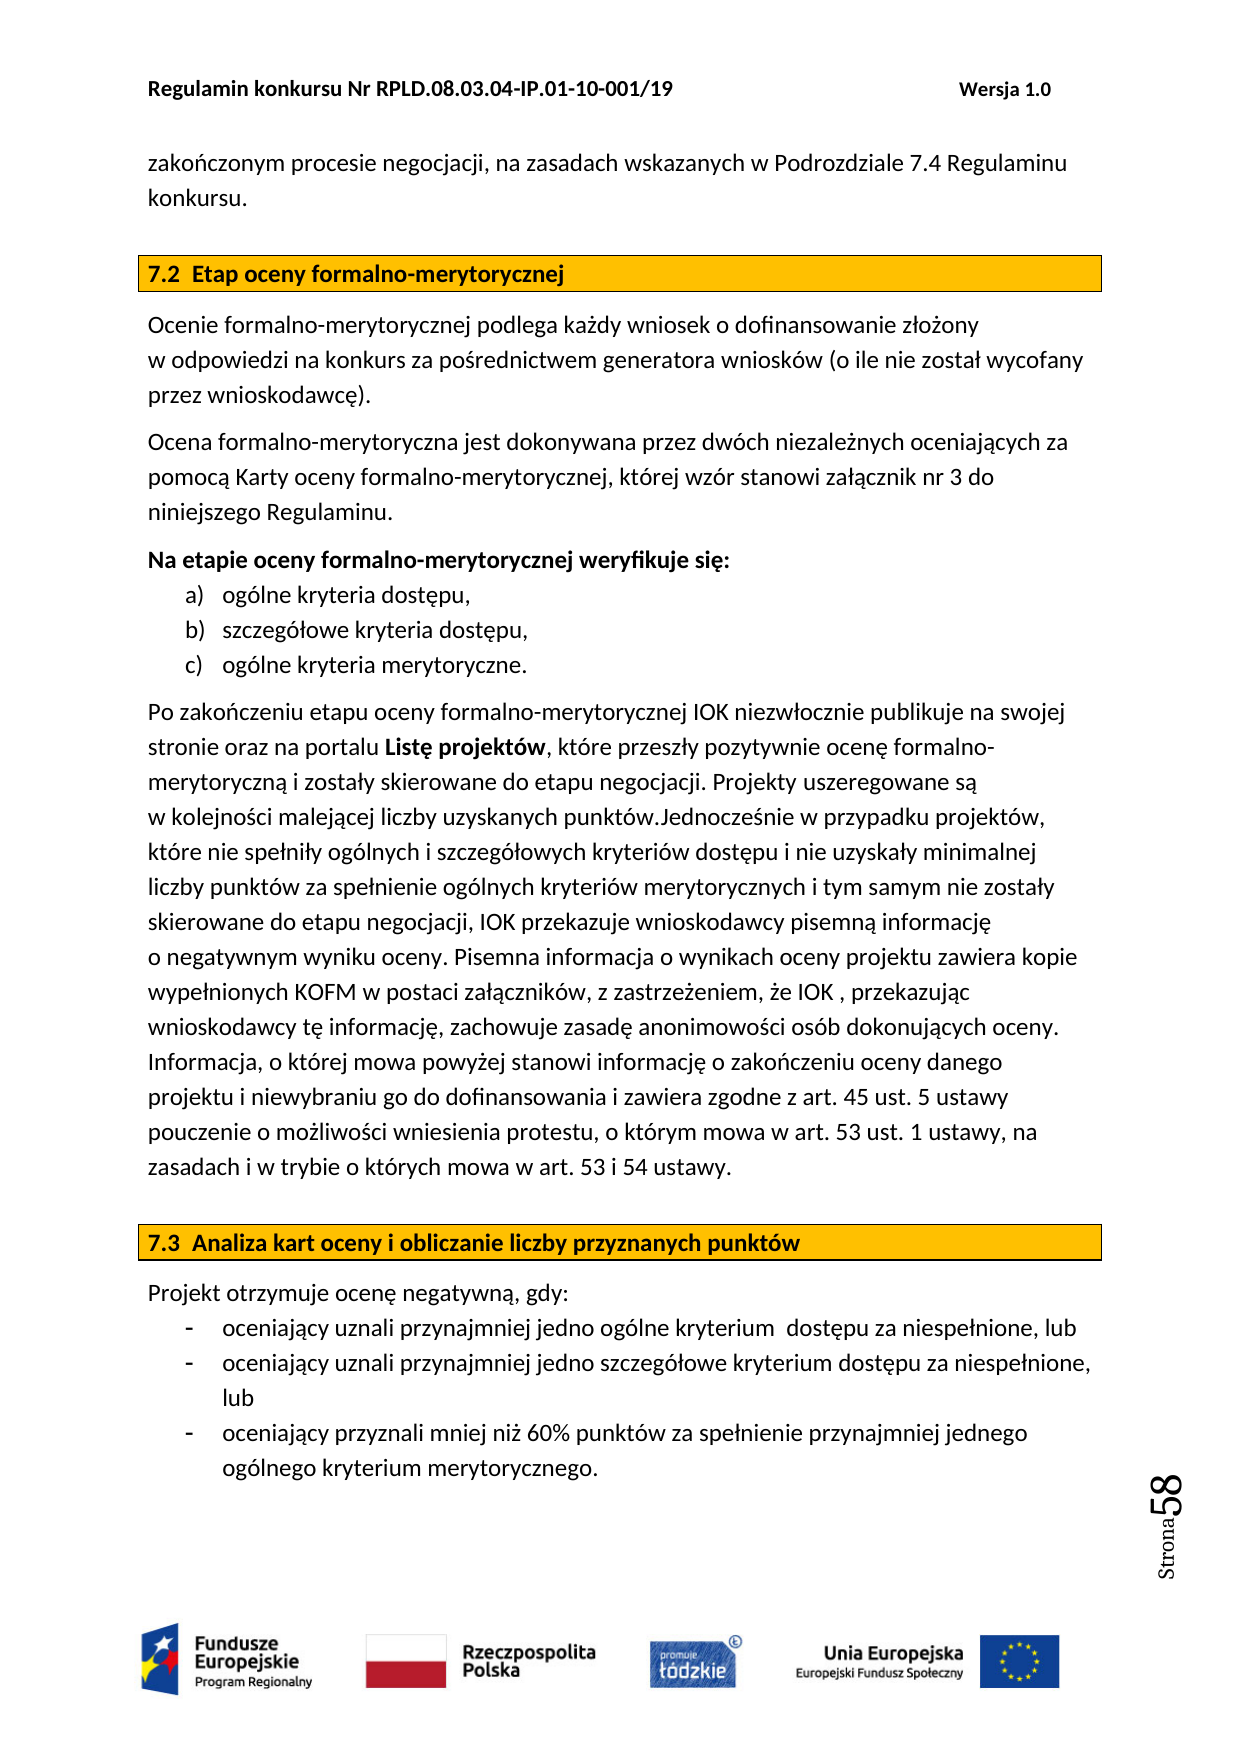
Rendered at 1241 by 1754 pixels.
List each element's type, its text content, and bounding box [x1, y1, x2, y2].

list Etap oceny formalno-merytorycznej [139, 256, 1101, 291]
picture [53, 1561, 1105, 1751]
text Ocena formalno-merytoryczna jest dokonywana przez dwóch niezależnych oceniających za pomocą Karty oceny formalno-merytorycznej, której wzór stanowi załącznik nr 3 do niniejszego Regulaminu. [148, 426, 1093, 527]
list ogólne kryteria dostępu, [185, 579, 1093, 609]
list ogólne kryteria merytoryczne. [185, 649, 1093, 679]
text Ocenie formalno-merytorycznej podlega każdy wniosek o dofinansowanie złożony w odpowiedzi na konkurs za pośrednictwem generatora wniosków (o ile nie został wycofany przez wnioskodawcę). [148, 309, 1093, 409]
text Na etapie oceny formalno-merytorycznej weryfikuje się: [148, 544, 1093, 574]
text Projekt otrzymuje ocenę negatywną, gdy: [148, 1278, 1093, 1308]
list oceniający przyznali mniej niż 60% punktów za spełnienie przynajmniej jednego ogólnego kryterium merytorycznego. [185, 1418, 1093, 1483]
list oceniający uznali przynajmniej jedno ogólne kryterium dostępu za niespełnione, lub [185, 1313, 1093, 1343]
text Po zakończeniu etapu oceny formalno-merytorycznej IOK niezwłocznie publikuje na swojej stronie oraz na portalu Listę projektów, które przeszły pozytywnie ocenę formalno-merytoryczną i zostały skierowane do etapu negocjacji. Projekty uszeregowane są w kolejności malejącej liczby uzyskanych punktów.Jednocześnie w przypadku projektów, które nie spełniły ogólnych i szczegółowych kryteriów dostępu i nie uzyskały minimalnej liczby punktów za spełnienie ogólnych kryteriów merytorycznych i tym samym nie zostały skierowane do etapu negocjacji, IOK przekazuje wnioskodawcy pisemną informację o negatywnym wyniku oceny. Pisemna informacja o wynikach oceny projektu zawiera kopie wypełnionych KOFM w postaci załączników, z zastrzeżeniem, że IOK , przekazując wnioskodawcy tę informację, zachowuje zasadę anonimowości osób dokonujących oceny. Informacja, o której mowa powyżej stanowi informację o zakończeniu oceny danego projektu i niewybraniu go do dofinansowania i zawiera zgodne z art. 45 ust. 5 ustawy pouczenie o możliwości wniesienia protestu, o którym mowa w art. 53 ust. 1 ustawy, na zasadach i w trybie o których mowa w art. 53 i 54 ustawy. [148, 696, 1093, 1182]
list Analiza kart oceny i obliczanie liczby przyznanych punktów [139, 1225, 1101, 1259]
list oceniający uznali przynajmniej jedno szczegółowe kryterium dostępu za niespełnione, lub [185, 1348, 1093, 1413]
list szczegółowe kryteria dostępu, [185, 614, 1093, 644]
